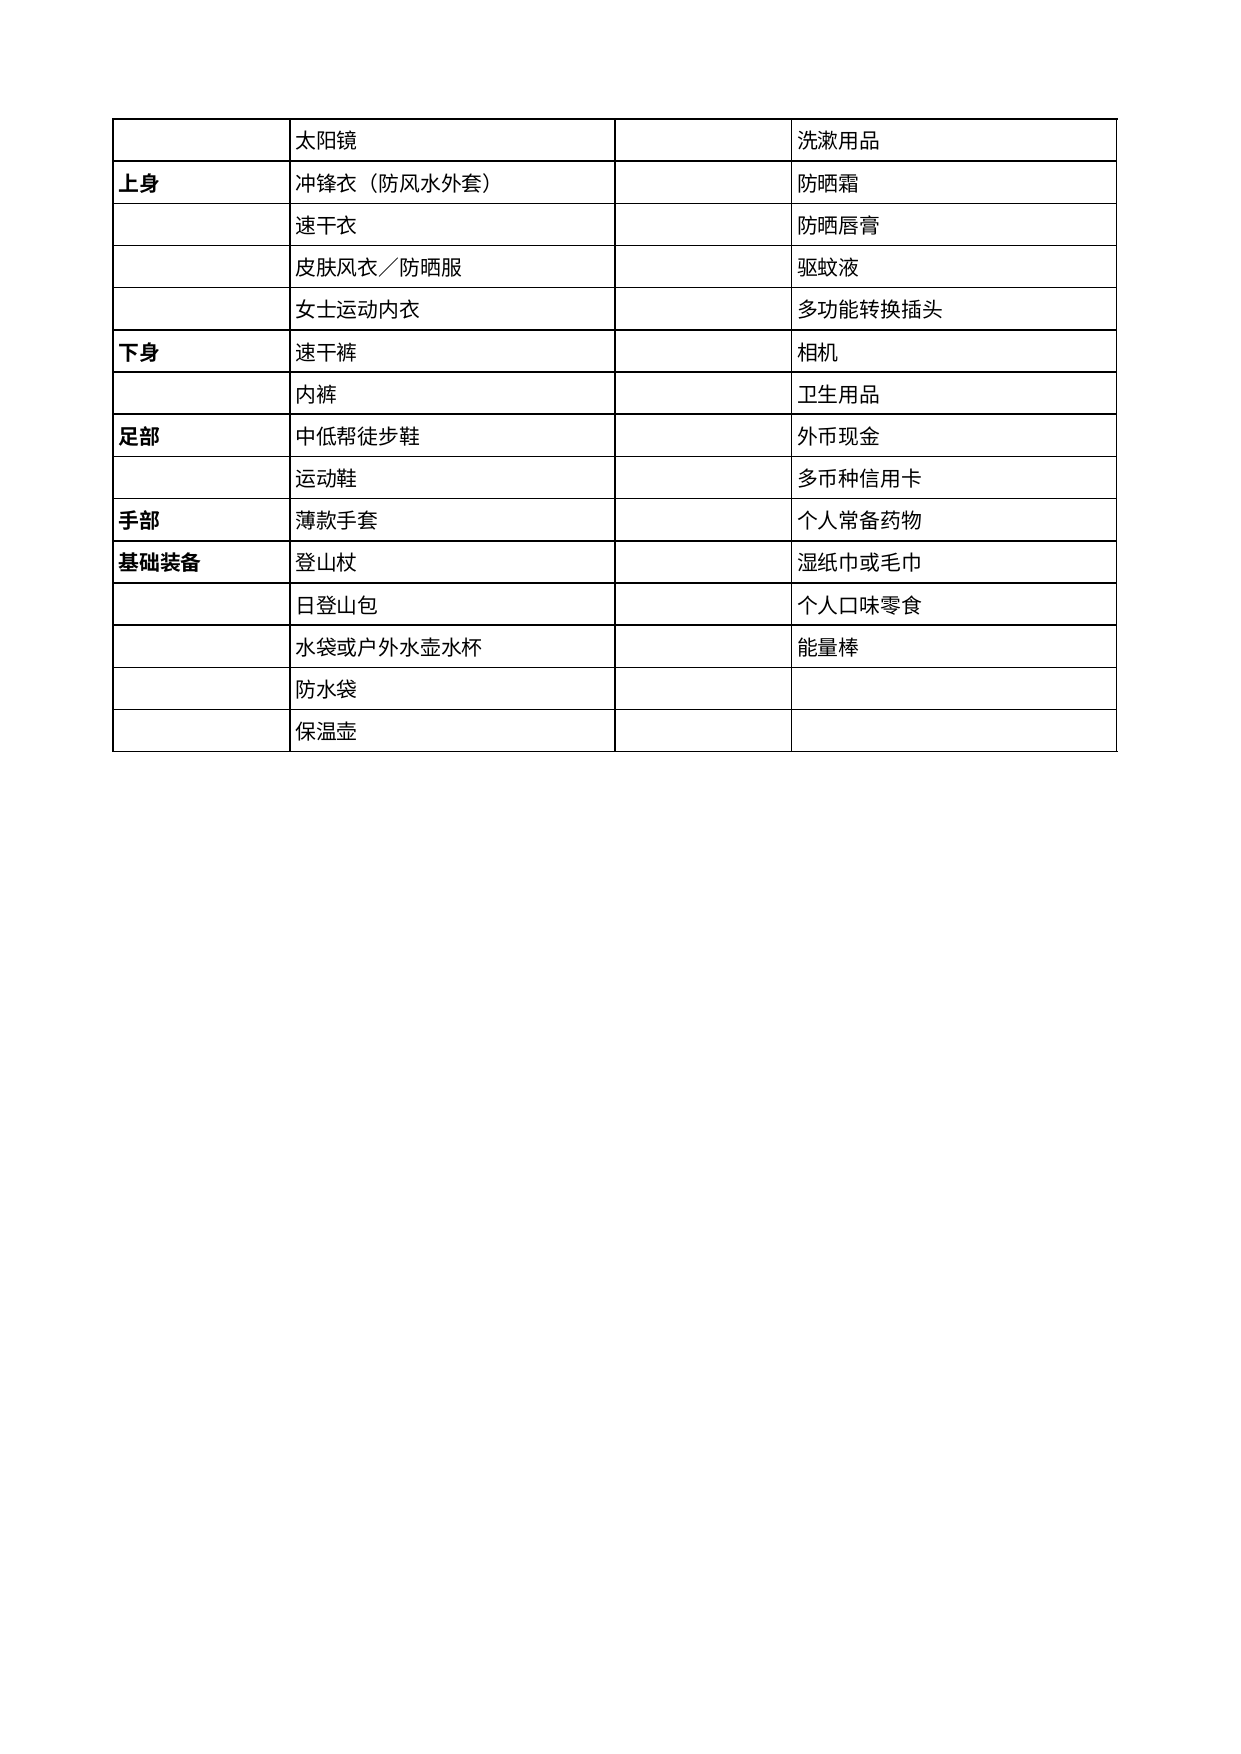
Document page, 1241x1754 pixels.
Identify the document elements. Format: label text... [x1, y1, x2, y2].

table_cell [616, 204, 791, 244]
table_cell [616, 710, 791, 751]
table_cell [114, 246, 289, 287]
table_cell 冲锋衣（防风水外套） [291, 162, 614, 202]
table_cell 手部 [114, 499, 289, 540]
table_cell 水袋或户外水壶水杯 [291, 626, 614, 666]
table_cell [114, 710, 289, 751]
table_cell [792, 668, 1116, 709]
table_cell 速干裤 [291, 331, 614, 371]
table_cell 薄款手套 [291, 499, 614, 540]
table_cell [616, 373, 791, 413]
table_cell [114, 288, 289, 329]
table_cell [616, 584, 791, 624]
table_cell 内裤 [291, 373, 614, 413]
table_cell 速干衣 [291, 204, 614, 244]
table_cell [792, 710, 1116, 751]
table_cell 能量棒 [792, 626, 1116, 666]
table_cell [616, 626, 791, 666]
table_cell 登山杖 [291, 542, 614, 582]
table_cell [114, 204, 289, 244]
table_cell 太阳镜 [291, 120, 614, 160]
table_cell [616, 246, 791, 287]
table_cell 驱蚊液 [792, 246, 1116, 287]
table_cell [616, 499, 791, 540]
table_cell [114, 120, 289, 160]
table_cell 多功能转换插头 [792, 288, 1116, 329]
table_cell 皮肤风衣／防晒服 [291, 246, 614, 287]
table_cell 外币现金 [792, 415, 1116, 456]
table_cell [616, 162, 791, 202]
table_cell 洗漱用品 [792, 120, 1116, 160]
table_cell 上身 [114, 162, 289, 202]
table_cell 多币种信用卡 [792, 457, 1116, 498]
table_cell 相机 [792, 331, 1116, 371]
table_cell 个人常备药物 [792, 499, 1116, 540]
table_cell 卫生用品 [792, 373, 1116, 413]
table_cell 下身 [114, 331, 289, 371]
table_cell 女士运动内衣 [291, 288, 614, 329]
table_cell [114, 584, 289, 624]
table_cell 防晒唇膏 [792, 204, 1116, 244]
table_cell [616, 415, 791, 456]
table_cell [114, 373, 289, 413]
table_cell [616, 288, 791, 329]
table_cell 中低帮徒步鞋 [291, 415, 614, 456]
table_cell 湿纸巾或毛巾 [792, 542, 1116, 582]
table_cell 足部 [114, 415, 289, 456]
table_cell 日登山包 [291, 584, 614, 624]
table_cell [616, 542, 791, 582]
table_cell 防水袋 [291, 668, 614, 709]
table_cell [114, 668, 289, 709]
table_cell [114, 626, 289, 666]
table_cell [616, 457, 791, 498]
table_cell 保温壶 [291, 710, 614, 751]
table_cell [616, 668, 791, 709]
table_cell 个人口味零食 [792, 584, 1116, 624]
table_cell [114, 457, 289, 498]
table_cell 基础装备 [114, 542, 289, 582]
table_cell 运动鞋 [291, 457, 614, 498]
table_cell 防晒霜 [792, 162, 1116, 202]
table_cell [616, 331, 791, 371]
table_cell [616, 120, 791, 160]
